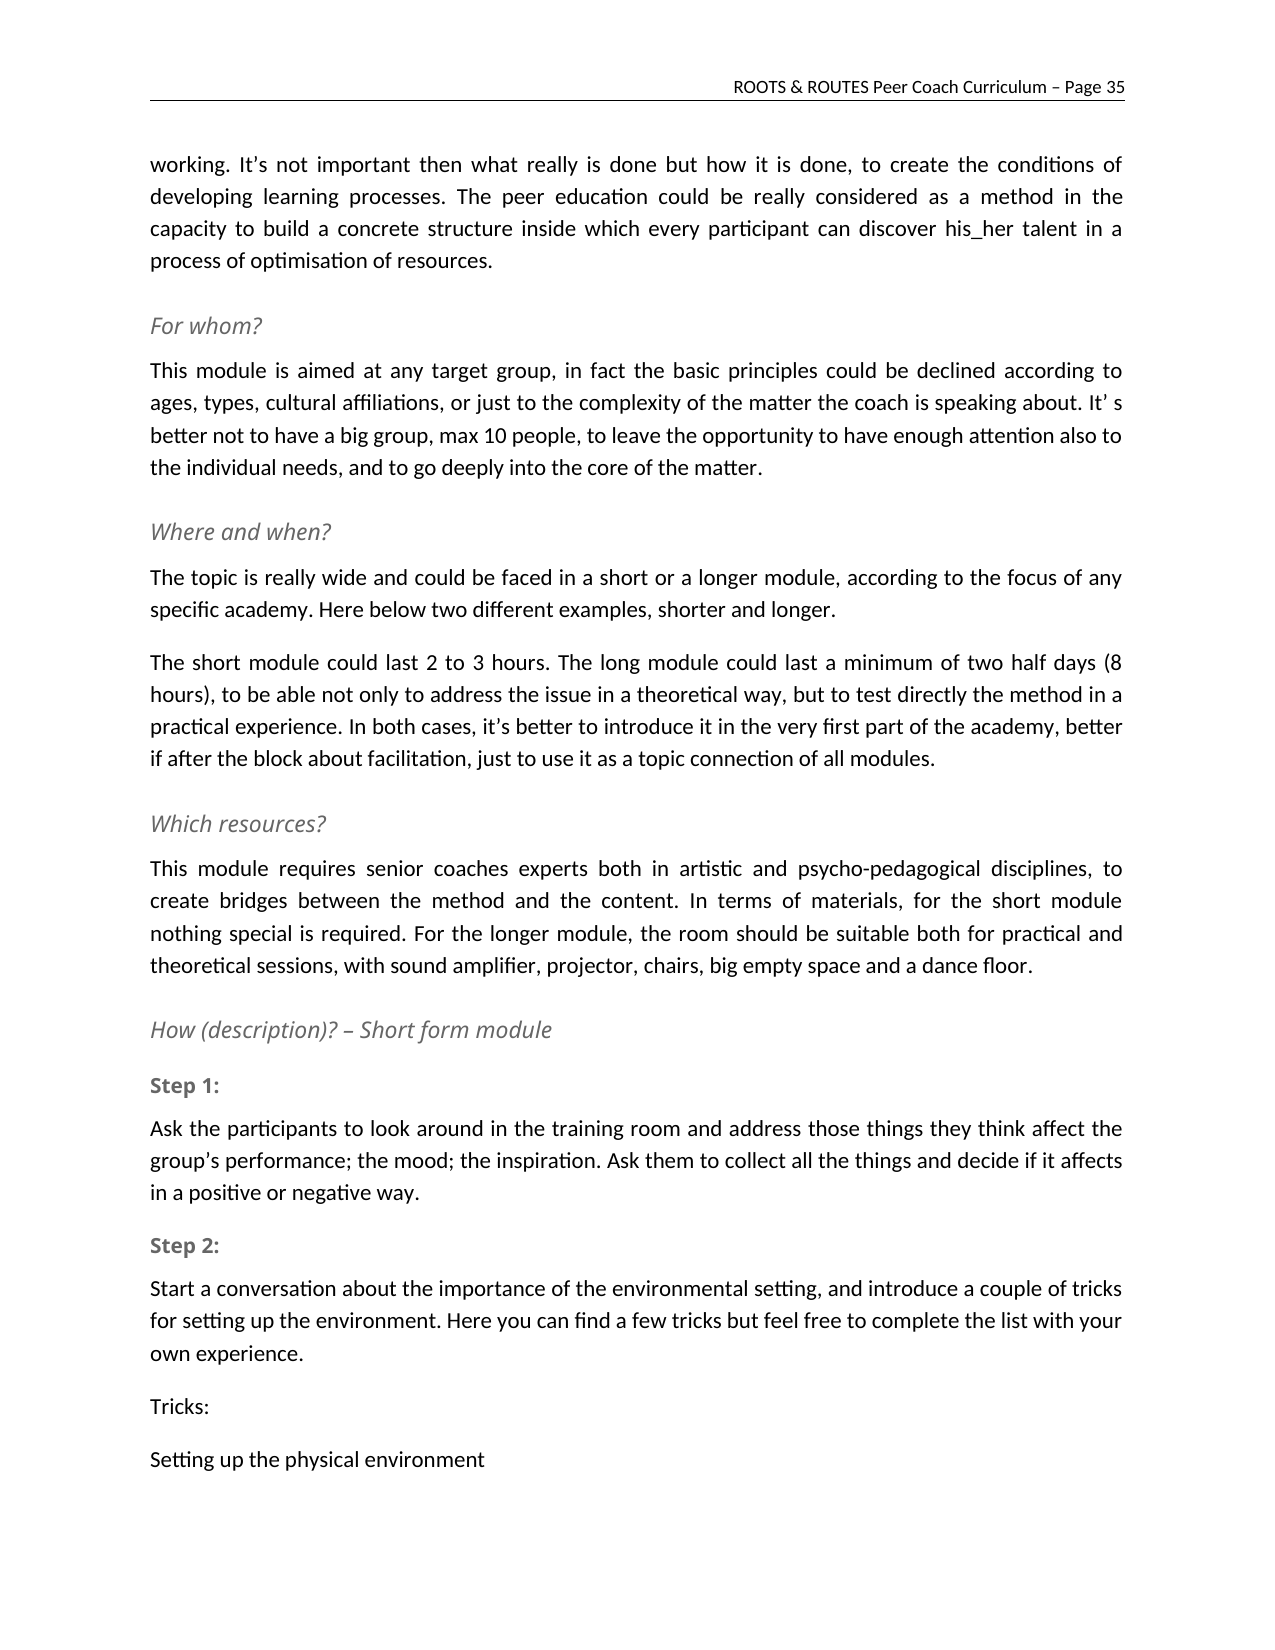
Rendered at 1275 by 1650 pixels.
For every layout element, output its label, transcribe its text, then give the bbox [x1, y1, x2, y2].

text Start a conversation about the importance of the environmental setting, and introduce a couple of tricks for setting up the environment. Here you can find a few tricks but feel free to complete the list with your own experience. [150, 1274, 1125, 1367]
text Tricks: [150, 1392, 1125, 1420]
subtitle Step 1: [150, 1071, 1125, 1099]
text This module requires senior coaches experts both in artistic and psycho-pedagogical disciplines, to create bridges between the method and the content. In terms of materials, for the short module nothing special is required. For the longer module, the room should be suitable both for practical and theoretical sessions, with sound amplifier, projector, chairs, big empty space and a dance floor. [150, 854, 1125, 979]
text The short module could last 2 to 3 hours. The long module could last a minimum of two half days (8 hours), to be able not only to address the issue in a theoretical way, but to test directly the method in a practical experience. In both cases, it’s better to introduce it in the very first part of the academy, better if after the block about facilitation, just to use it as a topic connection of all modules. [150, 648, 1125, 772]
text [150, 150, 1125, 274]
text Setting up the physical environment [150, 1445, 1125, 1473]
subtitle For whom? [150, 310, 1125, 341]
subtitle How (description)? – Short form module [150, 1014, 1125, 1046]
subtitle Which resources? [150, 808, 1125, 839]
text Ask the participants to look around in the training room and address those things they think affect the group’s performance; the mood; the inspiration. Ask them to collect all the things and decide if it affects in a positive or negative way. [150, 1114, 1125, 1206]
text This module is aimed at any target group, in fact the basic principles could be declined according to ages, types, cultural affiliations, or just to the complexity of the matter the coach is speaking about. It’ s better not to have a big group, max 10 people, to leave the opportunity to have enough attention also to the individual needs, and to go deeply into the core of the matter. [150, 356, 1125, 481]
subtitle Step 2: [150, 1231, 1125, 1260]
text The topic is really wide and could be faced in a short or a longer module, according to the focus of any specific academy. Here below two different examples, shorter and longer. [150, 563, 1125, 623]
subtitle Where and when? [150, 516, 1125, 548]
